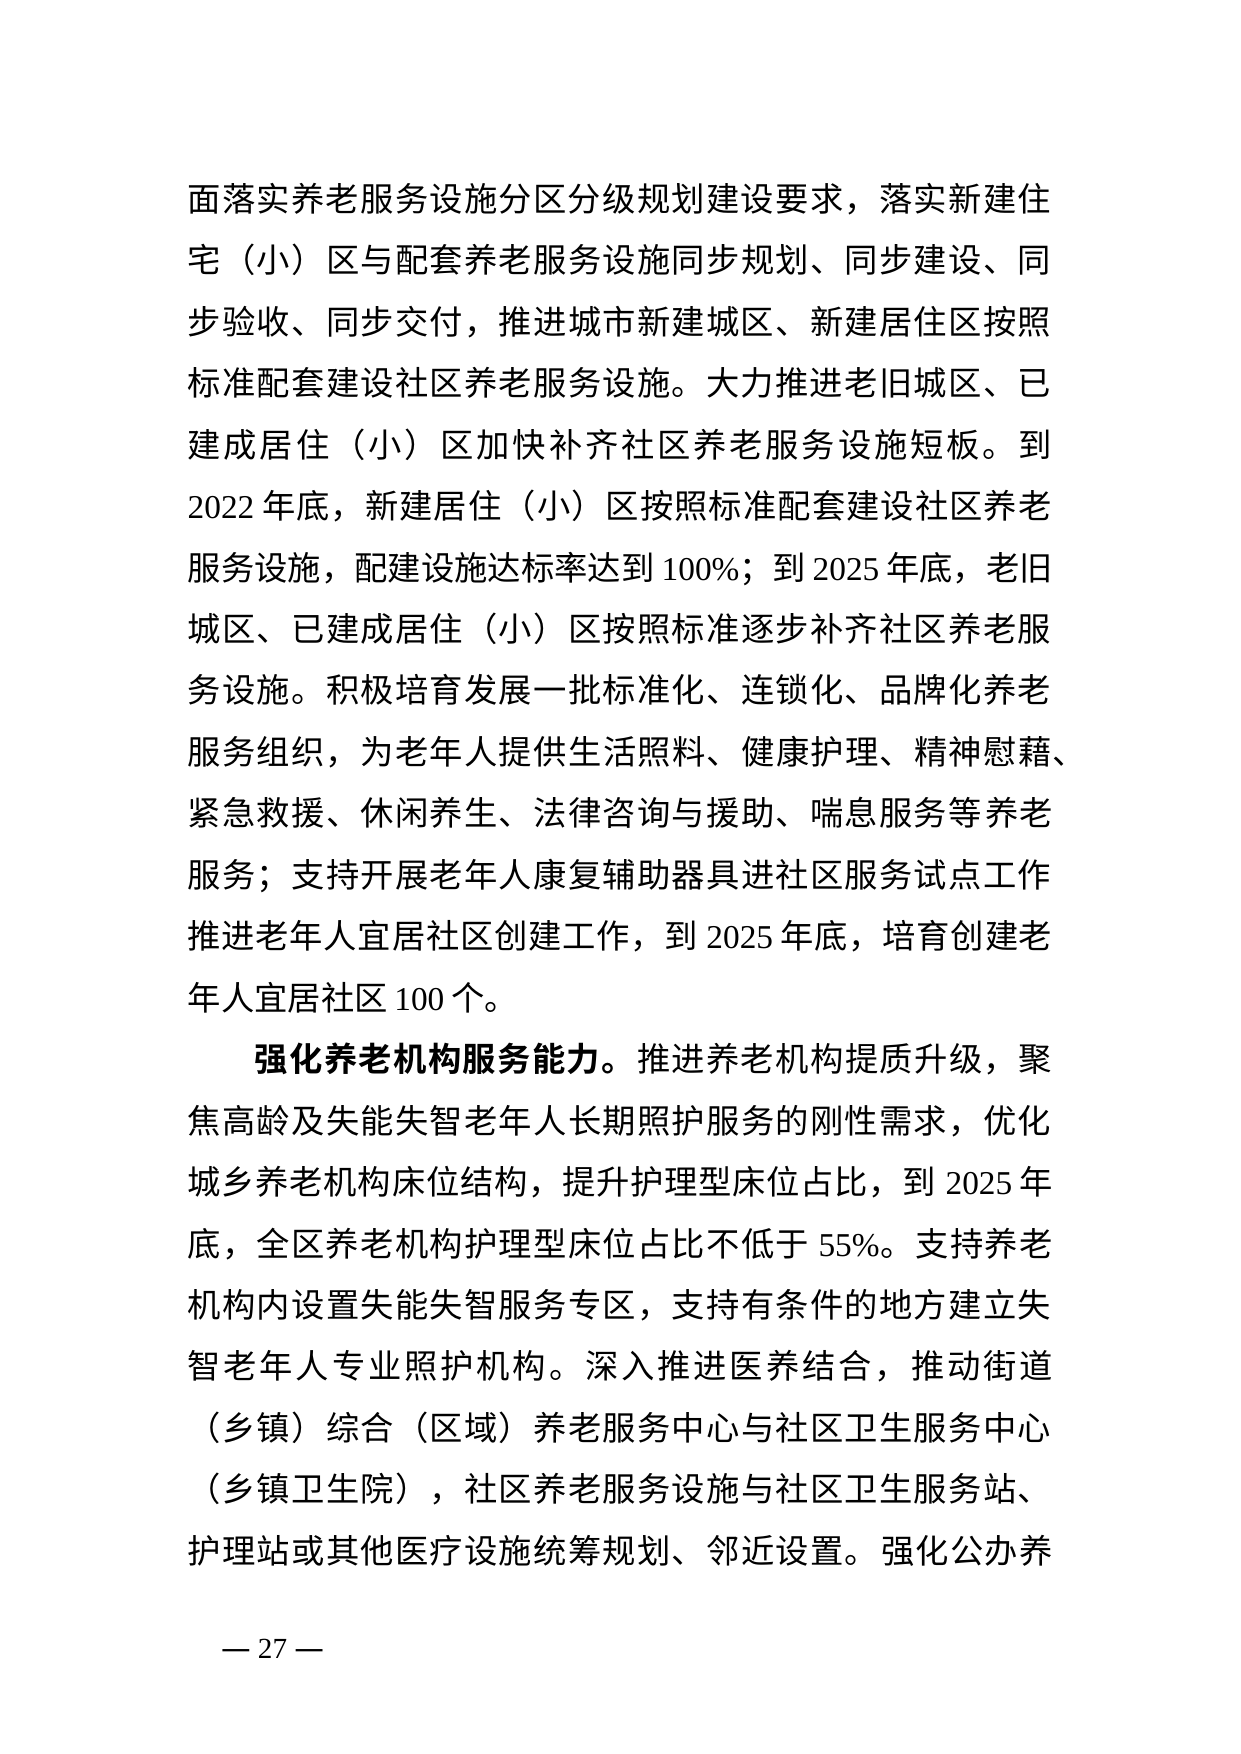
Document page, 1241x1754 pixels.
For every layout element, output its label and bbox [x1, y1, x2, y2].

text [187, 1022, 1053, 1576]
text [187, 162, 1053, 1022]
